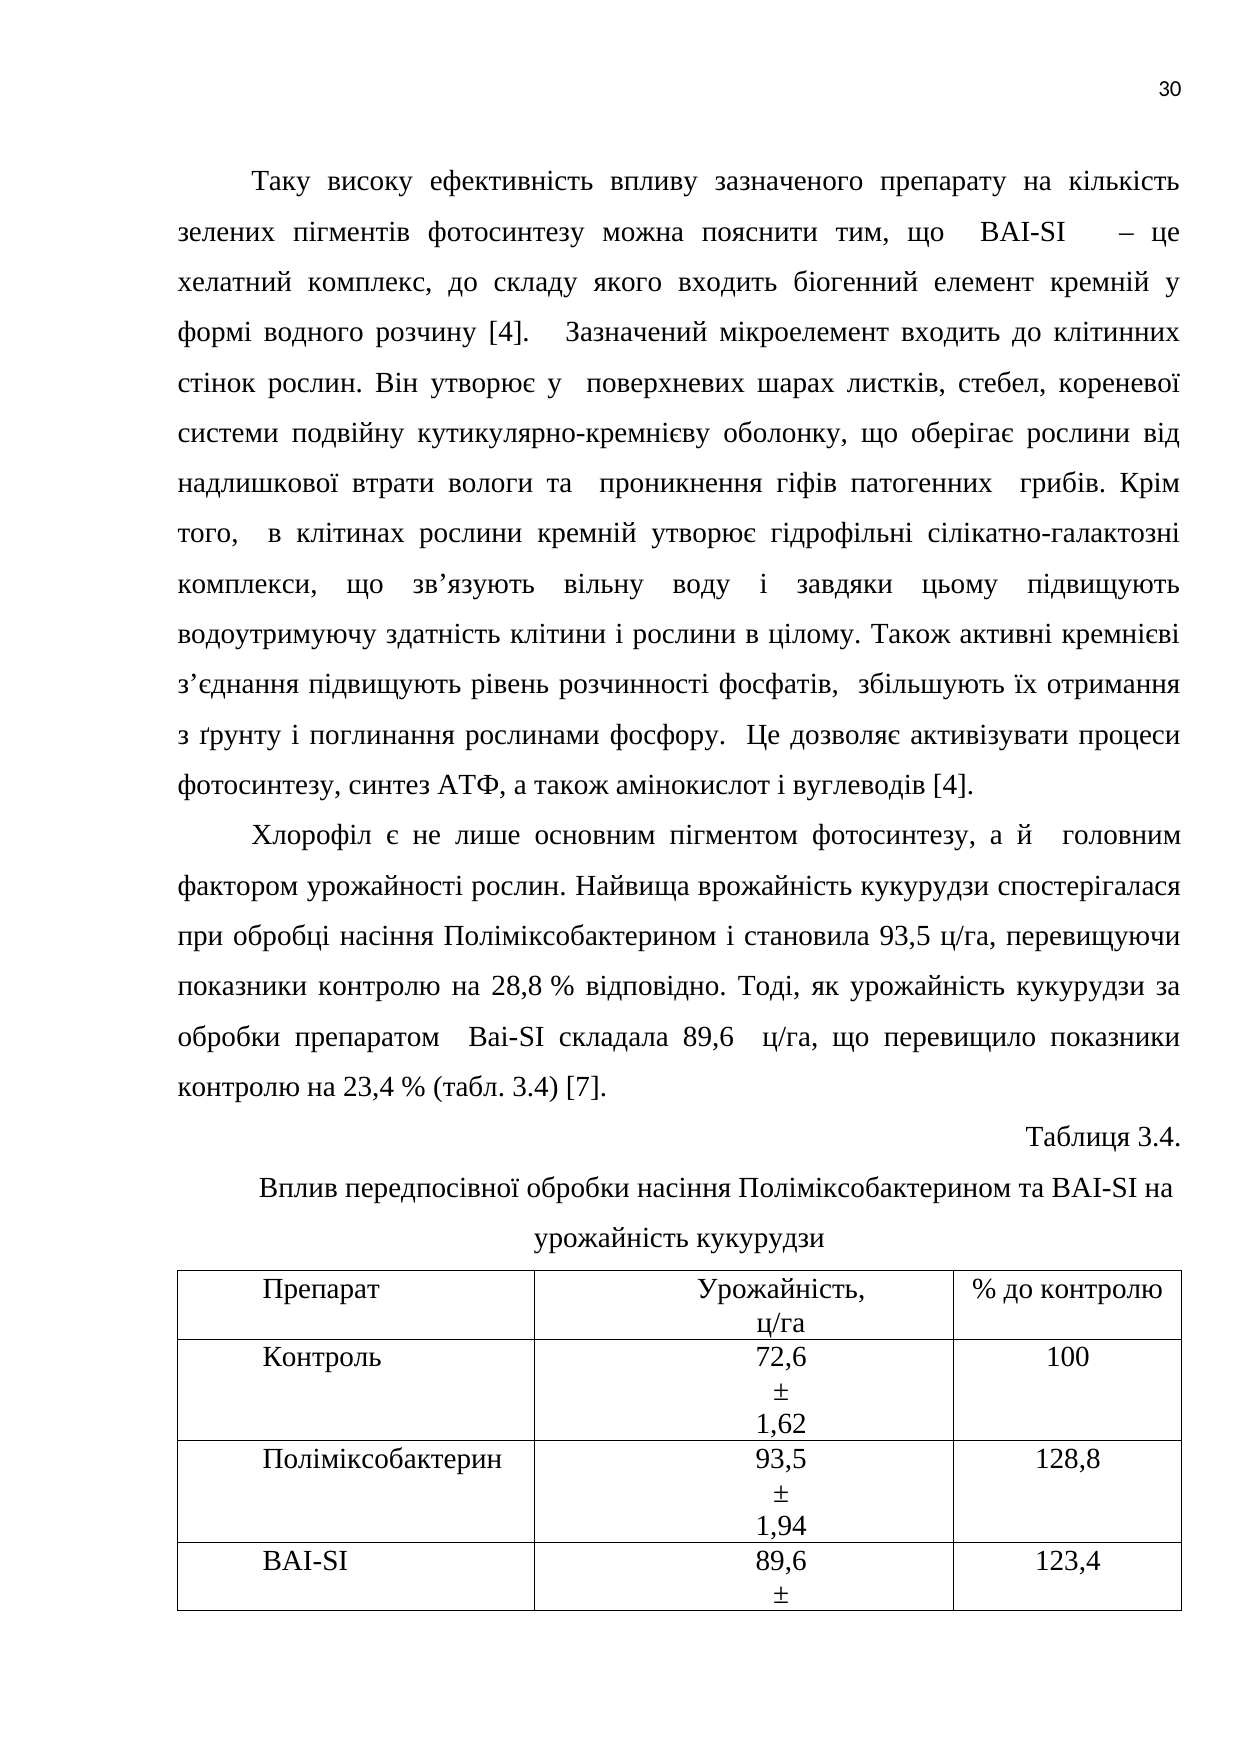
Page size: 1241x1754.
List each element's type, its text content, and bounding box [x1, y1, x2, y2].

table_header % до контролю [954, 1271, 1181, 1338]
text Хлорофіл є не лише основним пігментом фотосинтезу, а й головним фактором урожайності рослин. Найвища врожайність кукурудзи спостерігалася при обробці насіння Поліміксобактерином і становила 93,5 ц/га, перевищуючи показники контролю на 28,8 % відповідно. Тоді, як урожайність кукурудзи за обробки препаратом Bai-SI складала 89,6 ц/га, що перевищило показники контролю на 23,4 % (табл. 3.4) [7]. [177, 817, 1181, 1103]
table_header Урожайність, ц/га [535, 1271, 953, 1338]
table_cell BAI-SI [178, 1543, 534, 1610]
table_cell 123,4 [954, 1543, 1181, 1610]
table_cell 128,8 [954, 1441, 1181, 1542]
table_cell 89,6 ± 2,04 [535, 1543, 953, 1610]
text Вплив передпосівної обробки насіння Поліміксобактерином та BAI-SI на урожайність кукурудзи [177, 1170, 1181, 1253]
table_cell Контроль [178, 1340, 534, 1440]
table_header Препарат [178, 1271, 534, 1338]
table_cell 93,5 ± 1,94 [535, 1441, 953, 1542]
table_cell Поліміксобактерин [178, 1441, 534, 1542]
text Таблиця 3.4. [177, 1119, 1181, 1153]
table_cell 100 [954, 1340, 1181, 1440]
table_cell 72,6 ± 1,62 [535, 1340, 953, 1440]
text Таку високу ефективність впливу зазначеного препарату на кількість зелених пігментів фотосинтезу можна пояснити тим, що BAI-SІ – це хелатний комплекс, до складу якого входить біогенний елемент кремній у формі водного розчину [4]. Зазначений мікроелемент входить до клітинних стінок рослин. Він утворює у поверхневих шарах листків, стебел, кореневої системи подвійну кутикулярно-кремнієву оболонку, що оберігає рослини від надлишкової втрати вологи та проникнення гіфів патогенних грибів. Крім того, в клітинах рослини кремній утворює гідрофільні сілікатно-галактозні комплекси, що зв’язують вільну воду і завдяки цьому підвищують водоутримуючу здатність клітини і рослини в цілому. Також активні кремнієві з’єднання підвищують рівень розчинності фосфатів, збільшують їх отримання з ґрунту і поглинання рослинами фосфору. Це дозволяє активізувати процеси фотосинтезу, синтез АТФ, а також амінокислот і вуглеводів [4]. [177, 163, 1181, 801]
